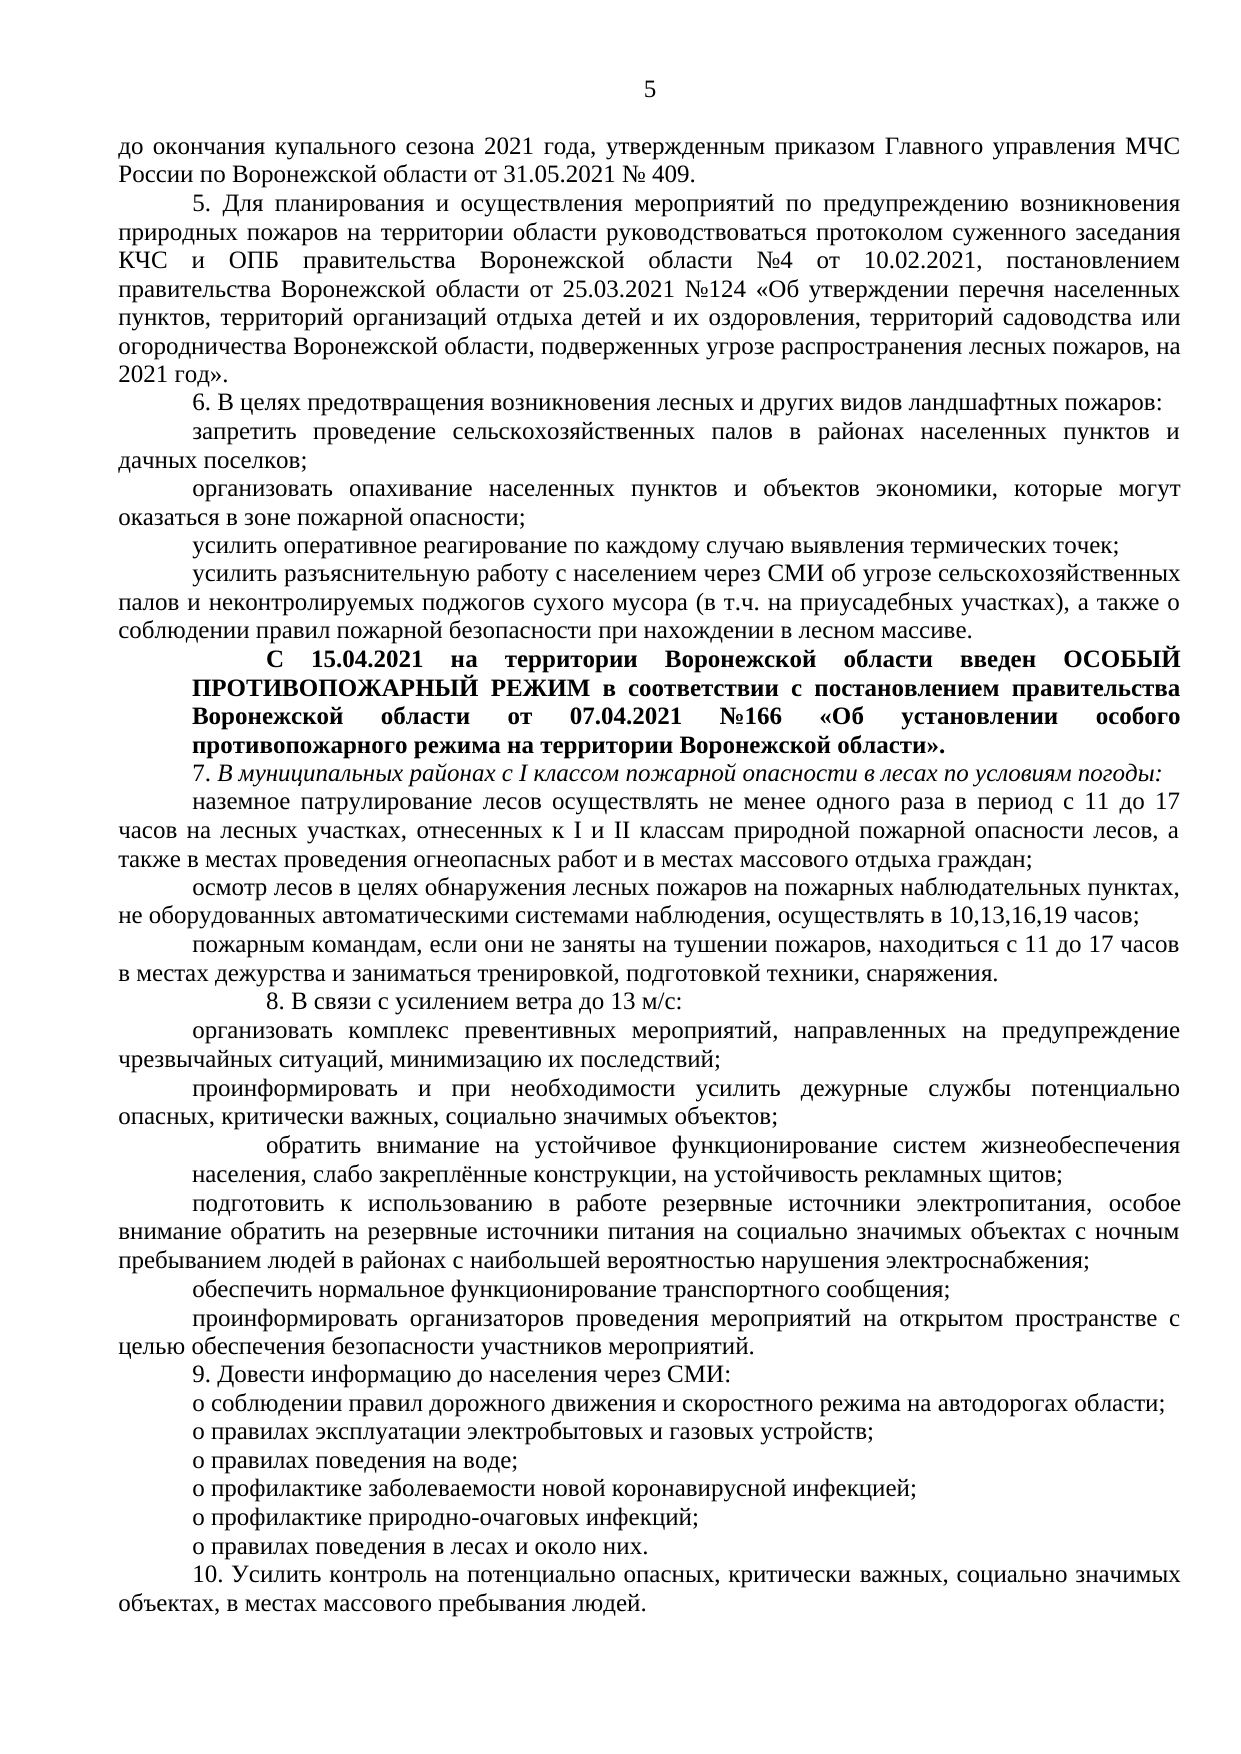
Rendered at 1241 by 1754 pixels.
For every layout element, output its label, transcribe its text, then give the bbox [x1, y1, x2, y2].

text организовать комплекс превентивных мероприятий, направленных на предупреждение чрезвычайных ситуаций, минимизацию их последствий; [118, 1015, 1181, 1073]
text обеспечить нормальное функционирование транспортного сообщения; [118, 1274, 1181, 1303]
list осмотр лесов в целях обнаружения лесных пожаров на пожарных наблюдательных пунктах, не оборудованных автоматическими системами наблюдения, осуществлять в 10,13,16,19 часов; [118, 872, 1181, 929]
list организовать опахивание населенных пунктов и объектов экономики, которые могут оказаться в зоне пожарной опасности; [118, 473, 1181, 530]
list о профилактике природно-очаговых инфекций; [192, 1502, 1181, 1531]
list о правилах поведения в лесах и около них. [118, 1531, 1181, 1559]
list С 15.04.2021 на территории Воронежской области введен ОСОБЫЙ ПРОТИВОПОЖАРНЫЙ РЕЖИМ в соответствии с постановлением правительства Воронежской области от 07.04.2021 №166 «Об установлении особого противопожарного режима на территории Воронежской области». [192, 644, 1181, 758]
list 7. В муниципальных районах с I классом пожарной опасности в лесах по условиям погоды: [118, 758, 1181, 787]
list 9. Довести информацию до населения через СМИ: [118, 1360, 1181, 1388]
list усилить оперативное реагирование по каждому случаю выявления термических точек; [118, 530, 1181, 559]
list пожарным командам, если они не заняты на тушении пожаров, находиться с 11 до 17 часов в местах дежурства и заниматься тренировкой, подготовкой техники, снаряжения. [118, 929, 1181, 986]
list подготовить к использованию в работе резервные источники электропитания, особое внимание обратить на резервные источники питания на социально значимых объектах с ночным пребыванием людей в районах с наибольшей вероятностью нарушения электроснабжения; [118, 1188, 1181, 1274]
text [118, 131, 1181, 188]
text 5. Для планирования и осуществления мероприятий по предупреждению возникновения природных пожаров на территории области руководствоваться протоколом суженного заседания КЧС и ОПБ правительства Воронежской области №4 от 10.02.2021, постановлением правительства Воронежской области от 25.03.2021 №124 «Об утверждении перечня населенных пунктов, территорий организаций отдыха детей и их оздоровления, территорий садоводства или огородничества Воронежской области, подверженных угрозе распространения лесных пожаров, на 2021 год». [118, 188, 1181, 388]
list о профилактике заболеваемости новой коронавирусной инфекцией; [192, 1474, 1181, 1502]
list проинформировать и при необходимости усилить дежурные службы потенциально опасных, критически важных, социально значимых объектов; [118, 1073, 1181, 1130]
list о соблюдении правил дорожного движения и скоростного режима на автодорогах области; [192, 1388, 1181, 1417]
list усилить разъяснительную работу с населением через СМИ об угрозе сельскохозяйственных палов и неконтролируемых поджогов сухого мусора (в т.ч. на приусадебных участках), а также о соблюдении правил пожарной безопасности при нахождении в лесном массиве. [118, 559, 1181, 644]
list о правилах эксплуатации электробытовых и газовых устройств; [192, 1417, 1181, 1445]
list о правилах поведения на воде; [192, 1445, 1181, 1474]
list обратить внимание на устойчивое функционирование систем жизнеобеспечения населения, слабо закреплённые конструкции, на устойчивость рекламных щитов; [192, 1130, 1181, 1188]
list 8. В связи с усилением ветра до 13 м/с: [192, 986, 1181, 1015]
list наземное патрулирование лесов осуществлять не менее одного раза в период с 11 до 17 часов на лесных участках, отнесенных к I и II классам природной пожарной опасности лесов, а также в местах проведения огнеопасных работ и в местах массового отдыха граждан; [118, 787, 1181, 872]
list 10. Усилить контроль на потенциально опасных, критически важных, социально значимых объектах, в местах массового пребывания людей. [118, 1559, 1181, 1616]
text проинформировать организаторов проведения мероприятий на открытом пространстве с целью обеспечения безопасности участников мероприятий. [118, 1303, 1181, 1360]
list 6. В целях предотвращения возникновения лесных и других видов ландшафтных пожаров: [118, 388, 1181, 416]
list запретить проведение сельскохозяйственных палов в районах населенных пунктов и дачных поселков; [118, 416, 1181, 473]
